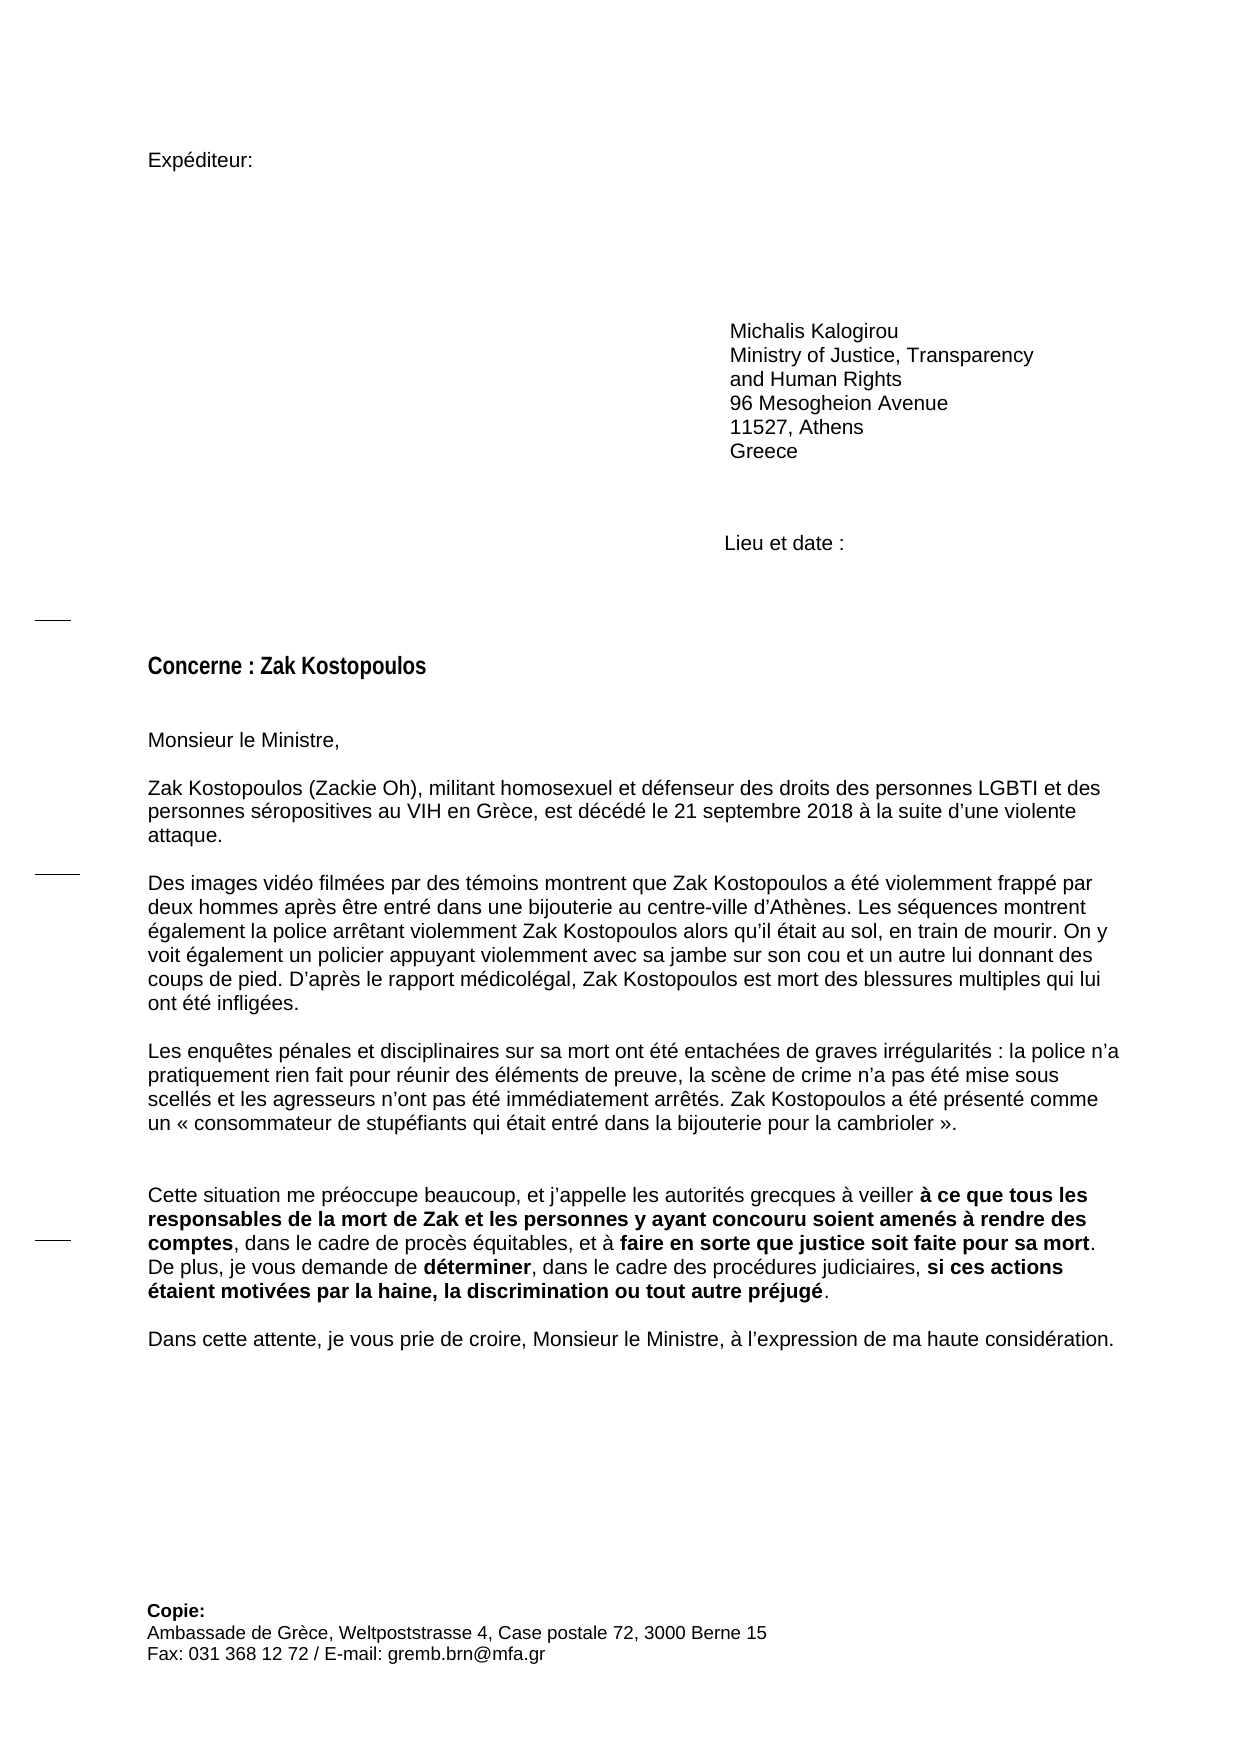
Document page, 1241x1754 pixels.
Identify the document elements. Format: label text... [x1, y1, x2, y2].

text Concerne : Zak Kostopoulos [148, 651, 1122, 679]
text Zak Kostopoulos (Zackie Oh), militant homosexuel et défenseur des droits des personnes LGBTI et des personnes séropositives au VIH en Grèce, est décédé le 21 septembre 2018 à la suite d’une violente attaque. [148, 775, 1122, 847]
text Monsieur le Ministre, [148, 727, 1122, 751]
text Des images vidéo filmées par des témoins montrent que Zak Kostopoulos a été violemment frappé par deux hommes après être entré dans une bijouterie au centre-ville d’Athènes. Les séquences montrent également la police arrêtant violemment Zak Kostopoulos alors qu’il était au sol, en train de mourir. On y voit également un policier appuyant violemment avec sa jambe sur son cou et un autre lui donnant des coups de pied. D’après le rapport médicolégal, Zak Kostopoulos est mort des blessures multiples qui lui ont été infligées. [148, 871, 1122, 1015]
text Cette situation me préoccupe beaucoup, et j’appelle les autorités grecques à veiller à ce que tous les responsables de la mort de Zak et les personnes y ayant concouru soient amenés à rendre des comptes, dans le cadre de procès équitables, et à faire en sorte que justice soit faite pour sa mort. [148, 1183, 1122, 1254]
text Les enquêtes pénales et disciplinaires sur sa mort ont été entachées de graves irrégularités : la police n’a pratiquement rien fait pour réunir des éléments de preuve, la scène de crime n’a pas été mise sous scellés et les agresseurs n’ont pas été immédiatement arrêtés. Zak Kostopoulos a été présenté comme un « consommateur de stupéfiants qui était entré dans la bijouterie pour la cambrioler ». [148, 1039, 1122, 1135]
text De plus, je vous demande de déterminer, dans le cadre des procédures judiciaires, si ces actions étaient motivées par la haine, la discrimination ou tout autre préjugé. [148, 1254, 1122, 1302]
text Dans cette attente, je vous prie de croire, Monsieur le Ministre, à l’expression de ma haute considération. [148, 1326, 1122, 1350]
text Lieu et date : [148, 531, 1122, 555]
